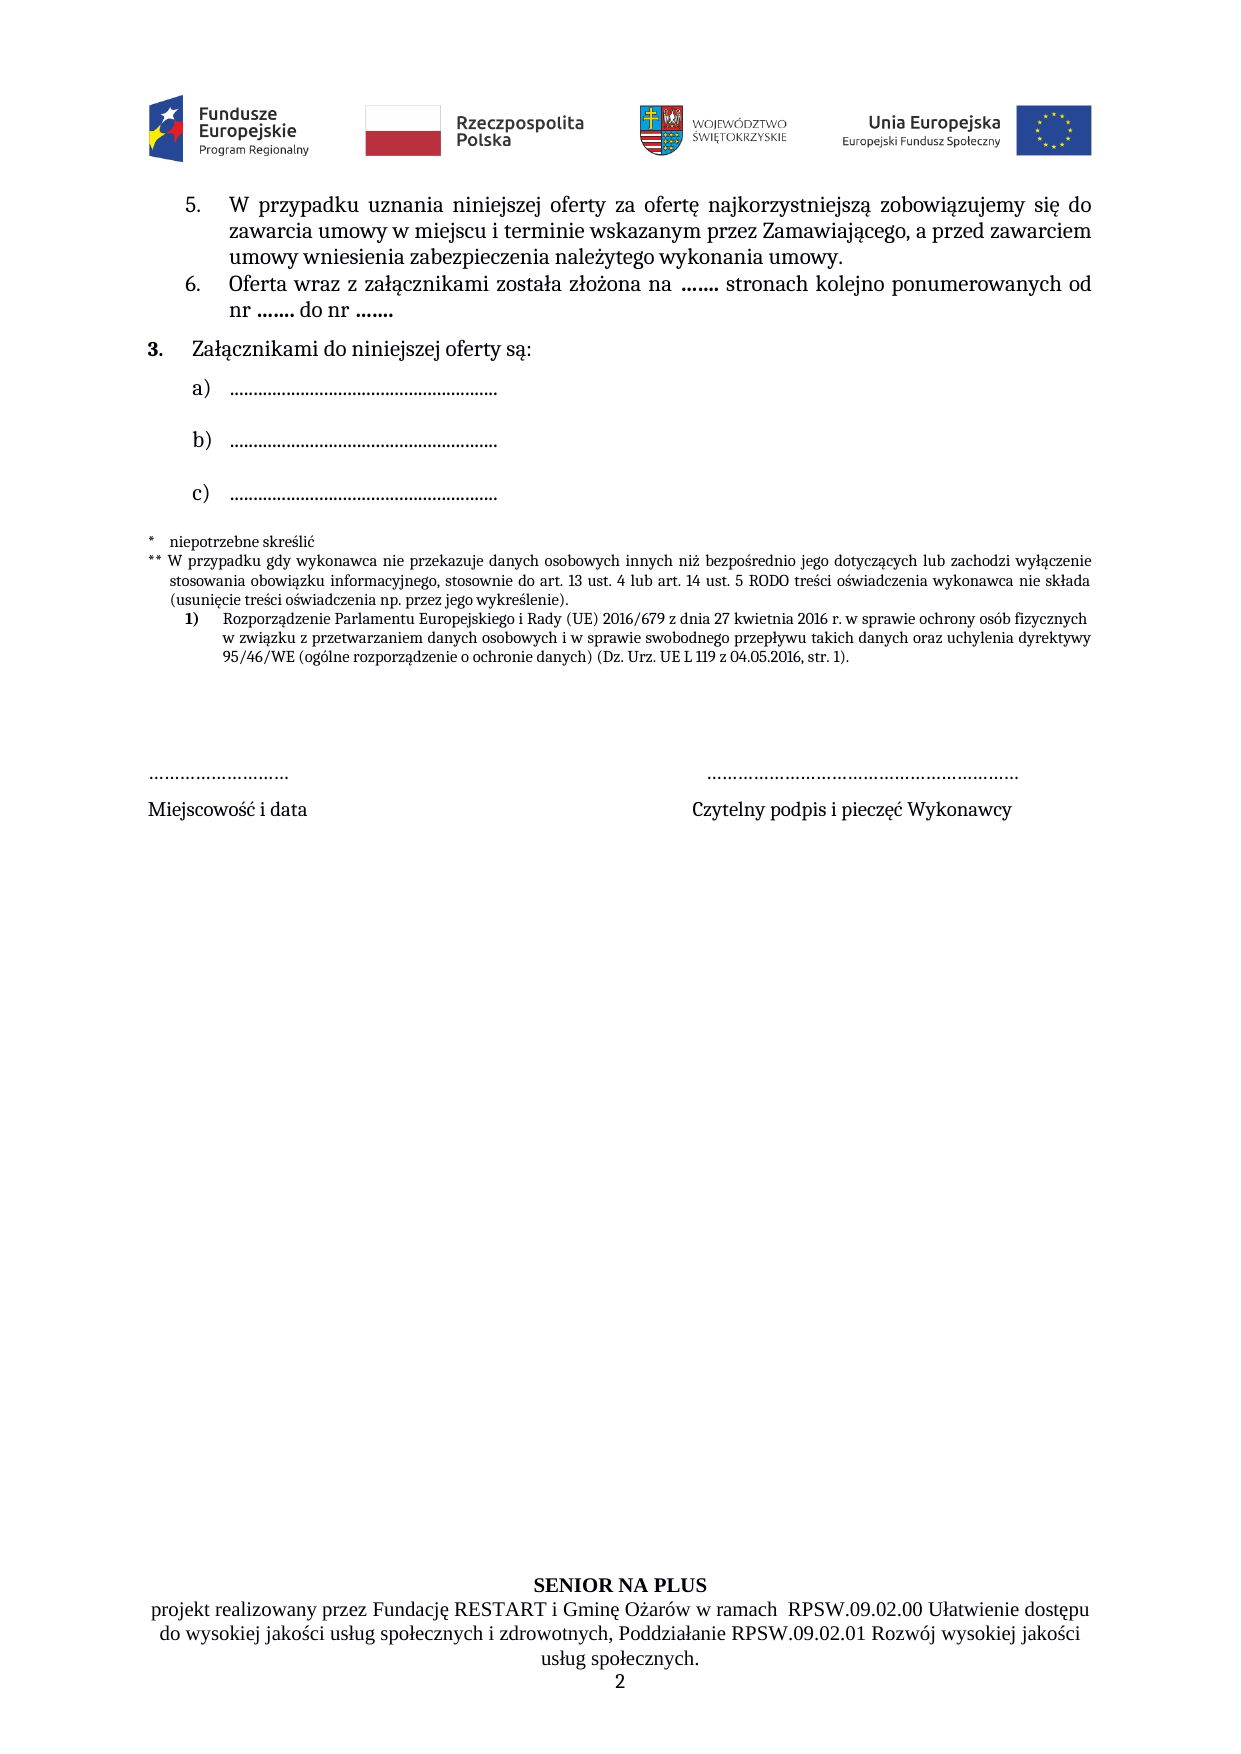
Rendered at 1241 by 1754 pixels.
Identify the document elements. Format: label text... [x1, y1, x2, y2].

list * niepotrzebne skreślić [148, 533, 1093, 552]
list W przypadku uznania niniejszej oferty za ofertę najkorzystniejszą zobowiązujemy się do zawarcia umowy w miejscu i terminie wskazanym przez Zamawiającego, a przed zawarciem umowy wniesienia zabezpieczenia należytego wykonania umowy. [185, 192, 1093, 270]
text Miejscowość i data Czytelny podpis i pieczęć Wykonawcy [148, 797, 1093, 821]
list ......................................................... [192, 480, 1093, 506]
text ……………………… …………………………………………………… [148, 761, 1093, 785]
list ** W przypadku gdy wykonawca nie przekazuje danych osobowych innych niż bezpośrednio jego dotyczących lub zachodzi wyłączenie stosowania obowiązku informacyjnego, stosownie do art. 13 ust. 4 lub art. 14 ust. 5 RODO treści oświadczenia wykonawca nie składa (usunięcie treści oświadczenia np. przez jego wykreślenie). [148, 552, 1093, 609]
list ......................................................... [192, 427, 1093, 453]
list Załącznikami do niniejszej oferty są: [148, 336, 1093, 362]
list Oferta wraz z załącznikami została złożona na ….... stronach kolejno ponumerowanych od nr ….... do nr ….... [185, 270, 1093, 323]
list Rozporządzenie Parlamentu Europejskiego i Rady (UE) 2016/679 z dnia 27 kwietnia 2016 r. w sprawie ochrony osób fizycznych w związku z przetwarzaniem danych osobowych i w sprawie swobodnego przepływu takich danych oraz uchylenia dyrektywy 95/46/WE (ogólne rozporządzenie o ochronie danych) (Dz. Urz. UE L 119 z 04.05.2016, str. 1). [185, 609, 1093, 667]
list ......................................................... [192, 374, 1093, 401]
picture [147, 73, 1093, 192]
